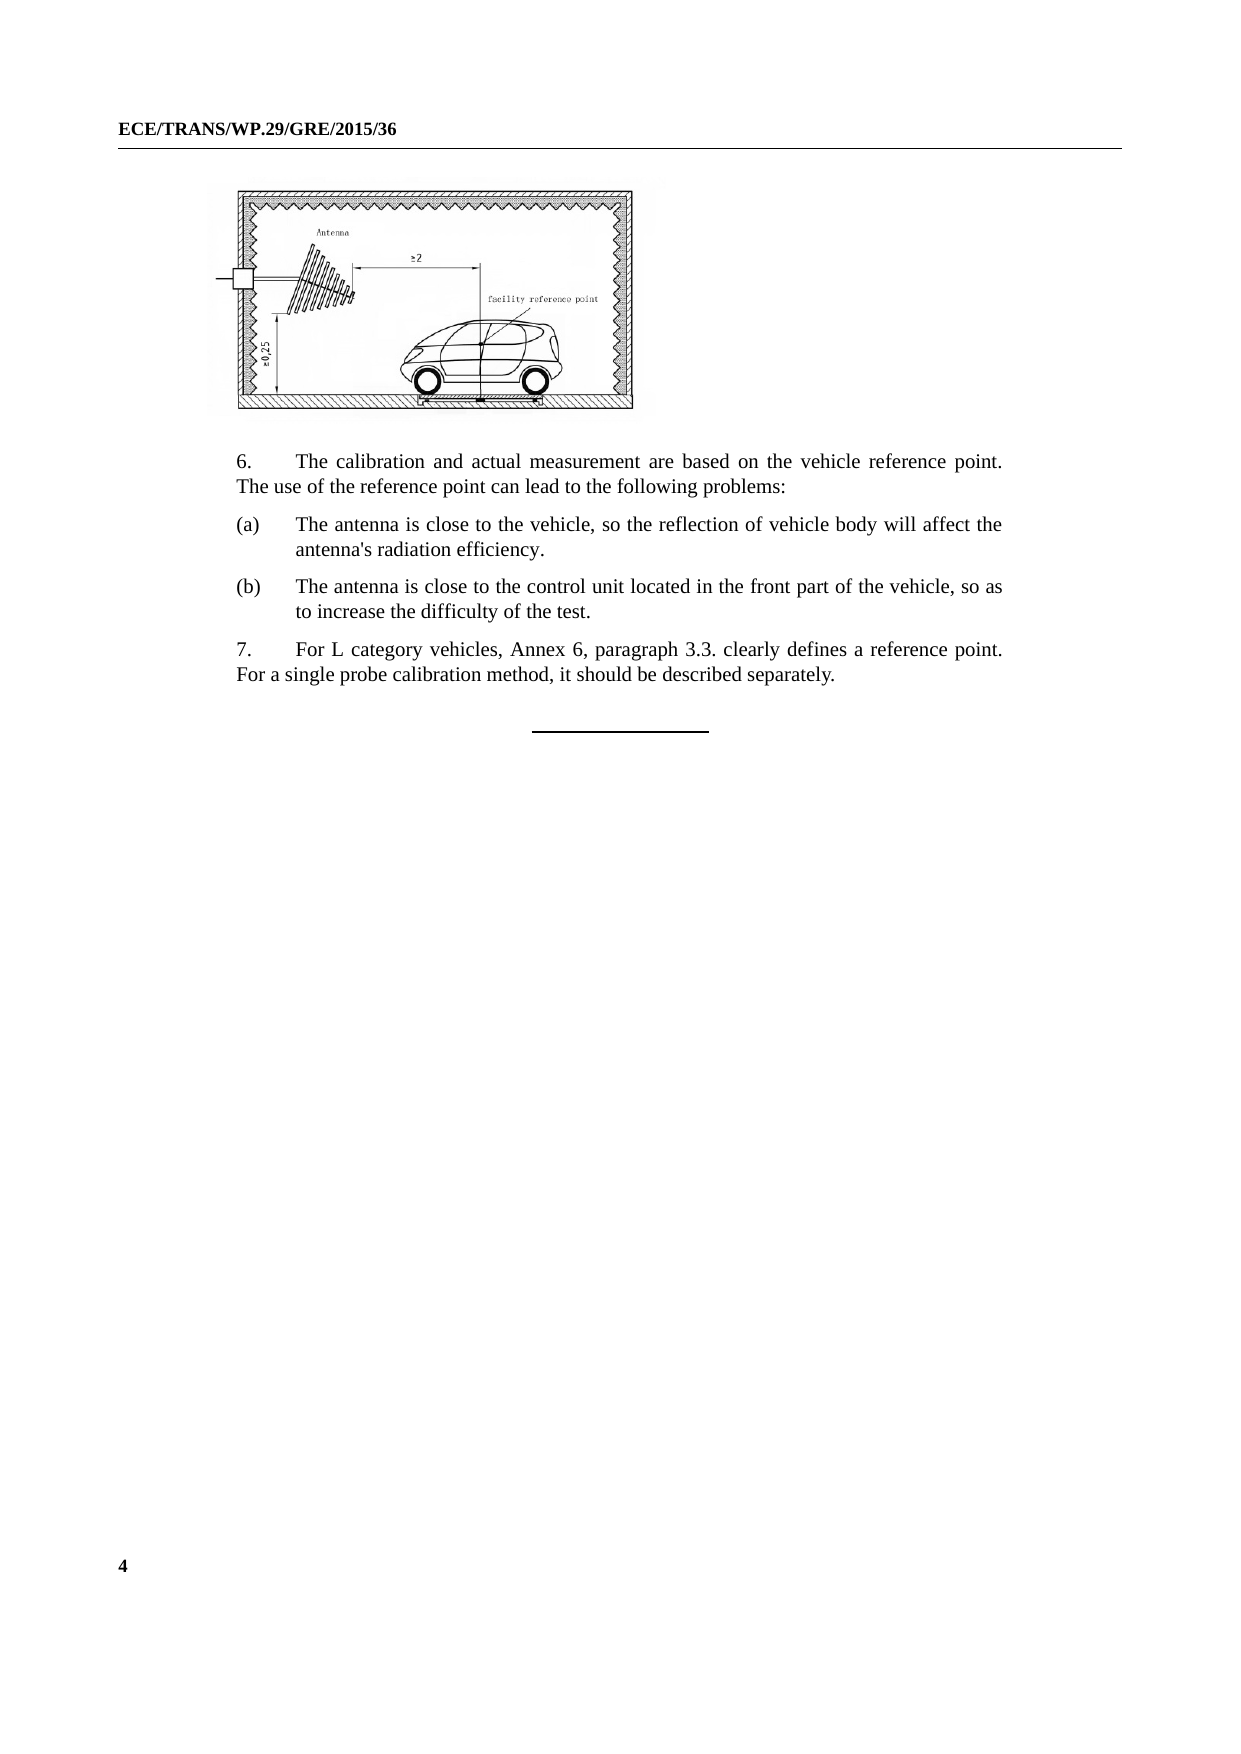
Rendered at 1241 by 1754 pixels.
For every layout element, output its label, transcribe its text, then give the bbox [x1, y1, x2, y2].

text (a) The antenna is close to the vehicle, so the reflection of vehicle body will affect the antenna's radiation efficiency. [236, 511, 1004, 561]
text 6. The calibration and actual measurement are based on the vehicle reference point. The use of the reference point can lead to the following problems: [236, 448, 1004, 498]
picture [206, 177, 669, 424]
text 7. For L category vehicles, Annex 6, paragraph 3.3. clearly defines a reference point. For a single probe calibration method, it should be described separately. [236, 636, 1004, 686]
text (b) The antenna is close to the control unit located in the front part of the vehicle, so as to increase the difficulty of the test. [236, 573, 1004, 623]
